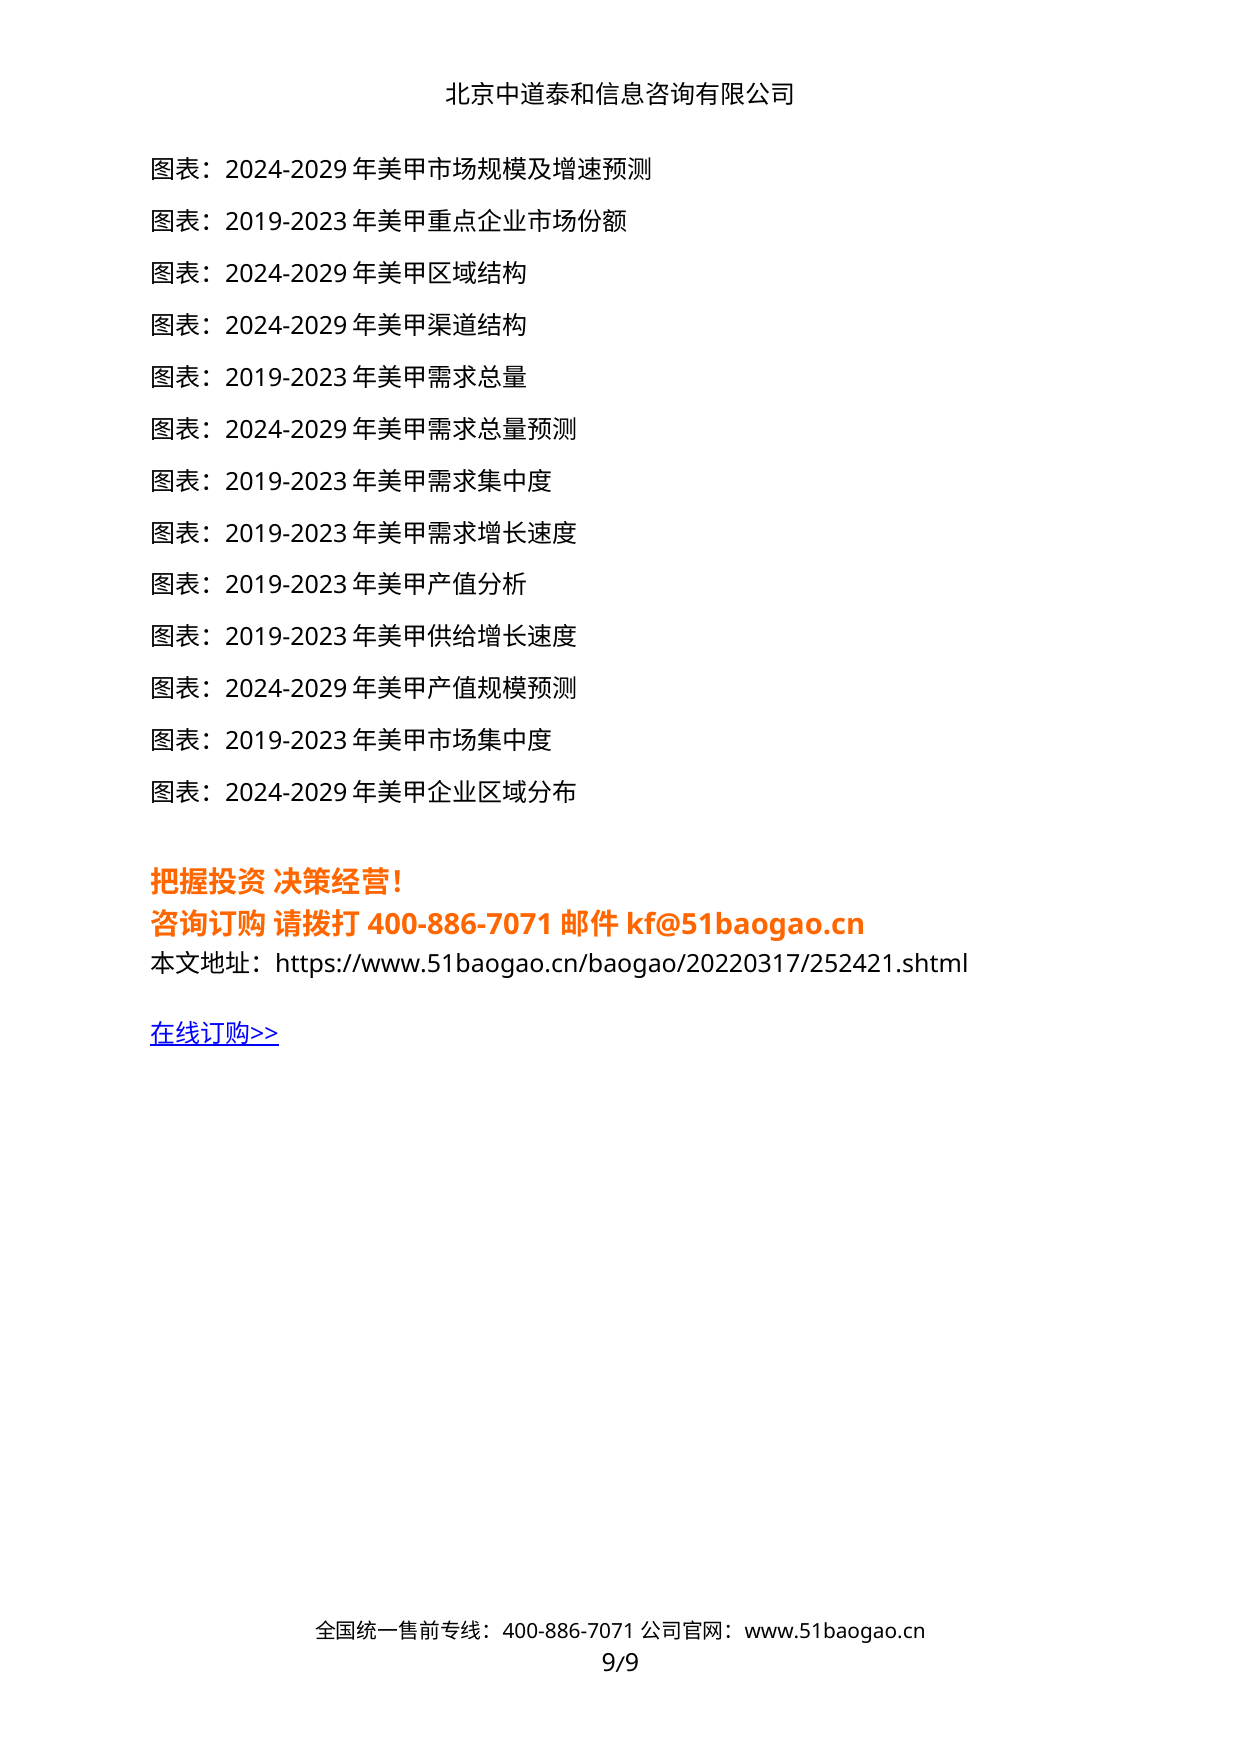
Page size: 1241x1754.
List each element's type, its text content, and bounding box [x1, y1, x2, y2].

text 图表：2019-2023年美甲产值分析 [150, 565, 1090, 601]
text 图表：2019-2023年美甲供给增长速度 [150, 617, 1090, 653]
text 在线订购>> [150, 979, 1090, 1050]
text 图表：2024-2029年美甲渠道结构 [150, 306, 1090, 342]
text 图表：2019-2023年美甲市场集中度 [150, 721, 1090, 757]
text 图表：2019-2023年美甲需求增长速度 [150, 513, 1090, 549]
text 图表：2024-2029年美甲产值规模预测 [150, 669, 1090, 705]
text 图表：2024-2029年美甲市场规模及增速预测 [150, 150, 1090, 186]
text 图表：2019-2023年美甲需求总量 [150, 357, 1090, 394]
text 把握投资 决策经营！咨询订购 请拨打 400-886-7071 邮件 kf@51baogao.cn本文地址：https://www.51baogao.cn/baogao/20220317/252421.shtml [150, 824, 1090, 979]
text 图表：2024-2029年美甲需求总量预测 [150, 409, 1090, 446]
text 图表：2024-2029年美甲区域结构 [150, 254, 1090, 290]
text 图表：2024-2029年美甲企业区域分布 [150, 772, 1090, 809]
text 图表：2019-2023年美甲重点企业市场份额 [150, 202, 1090, 238]
text 图表：2019-2023年美甲需求集中度 [150, 461, 1090, 497]
